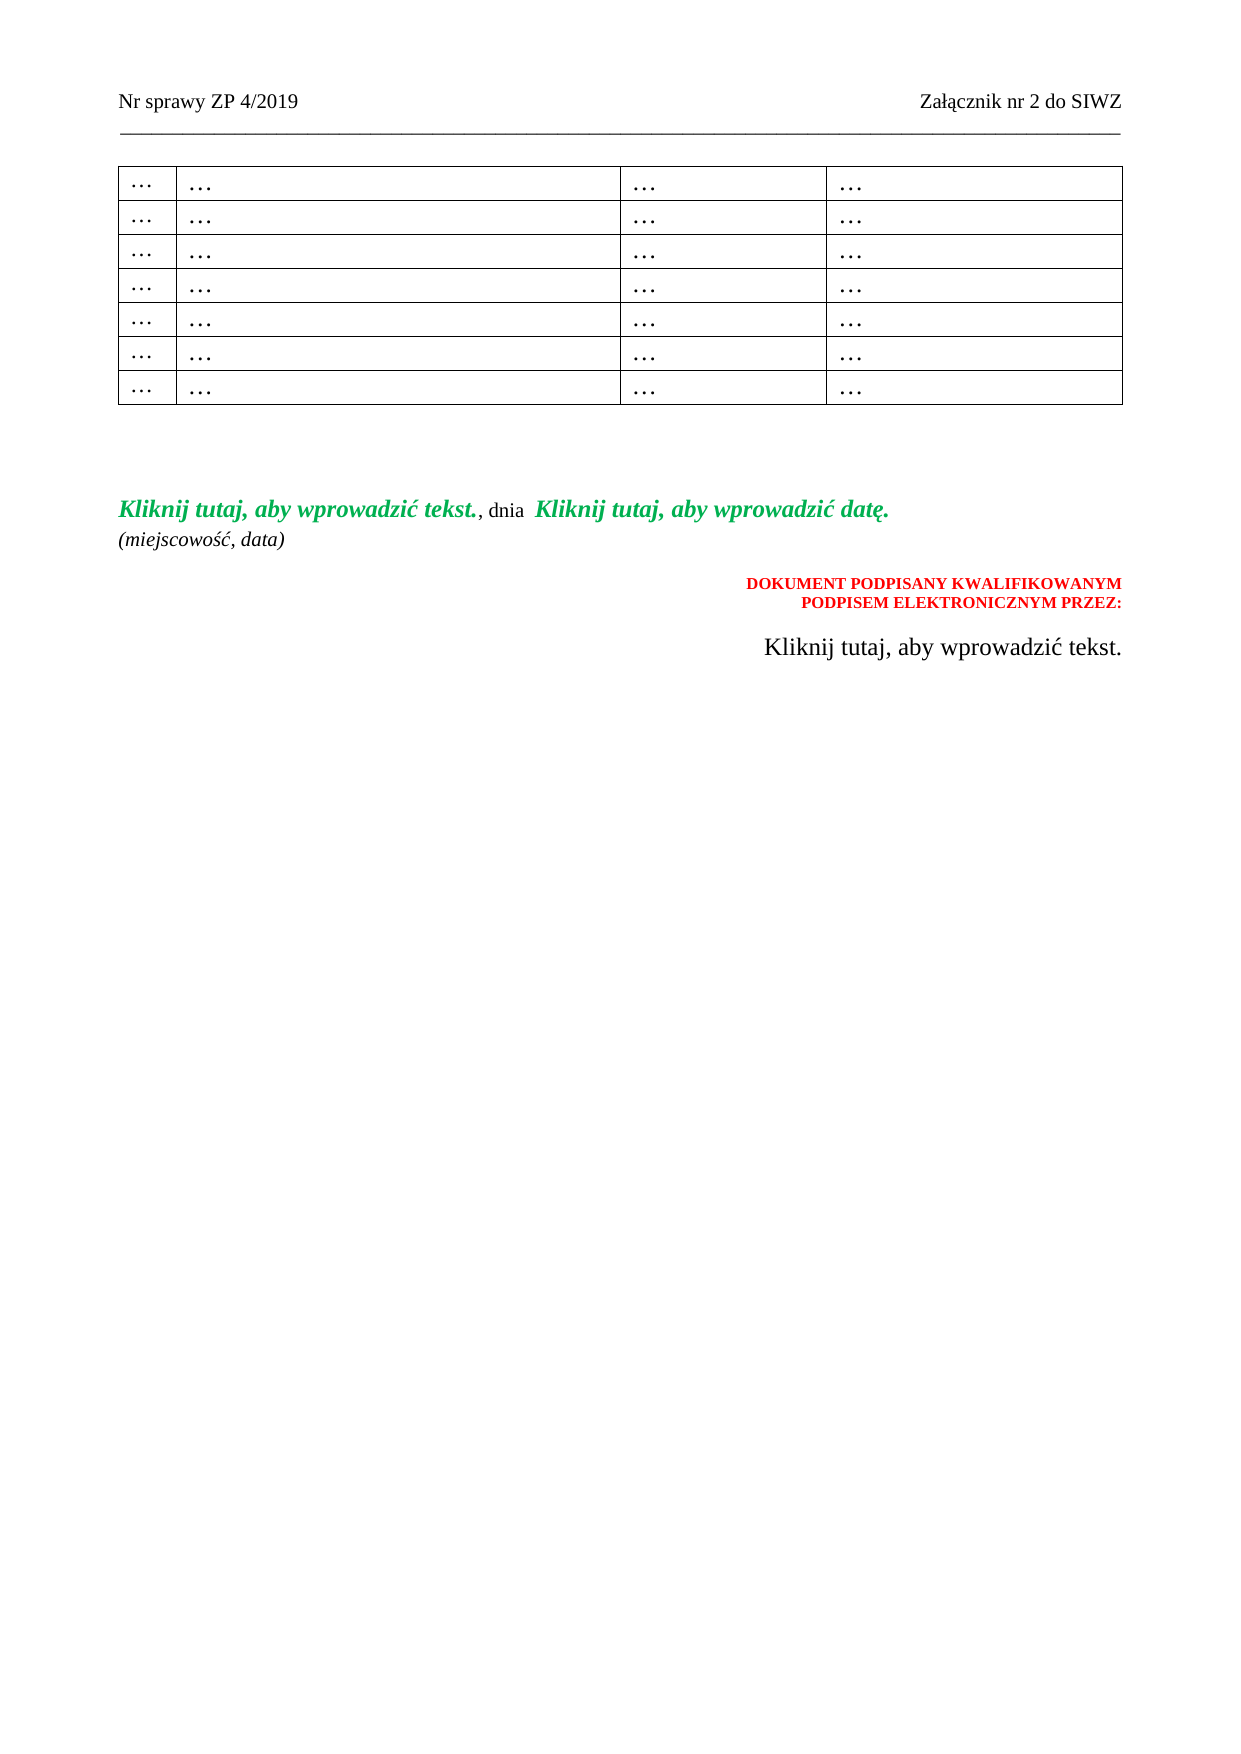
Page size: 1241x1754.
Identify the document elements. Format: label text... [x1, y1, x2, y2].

table_cell … [119, 269, 176, 302]
table_cell [827, 269, 1122, 302]
table_cell [177, 235, 620, 268]
table_cell [621, 201, 826, 234]
text , dnia [118, 494, 1122, 523]
table_cell [827, 337, 1122, 370]
table_cell [621, 337, 826, 370]
table_cell [827, 167, 1122, 199]
table_cell [621, 269, 826, 302]
text DOKUMENT PODPISANY KWALIFIKOWANYM PODPISEM ELEKTRONICZNYM PRZEZ: [159, 574, 1122, 612]
table_cell [177, 201, 620, 234]
table_cell [621, 371, 826, 404]
text (miejscowość, data) [118, 527, 1122, 551]
table_cell … [119, 167, 176, 199]
table_cell [177, 167, 620, 199]
table_cell … [119, 235, 176, 268]
table_cell [177, 303, 620, 336]
table_cell [827, 201, 1122, 234]
table_cell [621, 167, 826, 199]
table_cell [177, 269, 620, 302]
table_cell [827, 303, 1122, 336]
table_cell [827, 235, 1122, 268]
table_cell [827, 371, 1122, 404]
table_cell [621, 303, 826, 336]
table_cell … [119, 337, 176, 370]
table_cell … [119, 371, 176, 404]
table_cell [177, 337, 620, 370]
table_cell … [119, 201, 176, 234]
table_cell [177, 371, 620, 404]
table_cell … [119, 303, 176, 336]
table_cell [621, 235, 826, 268]
